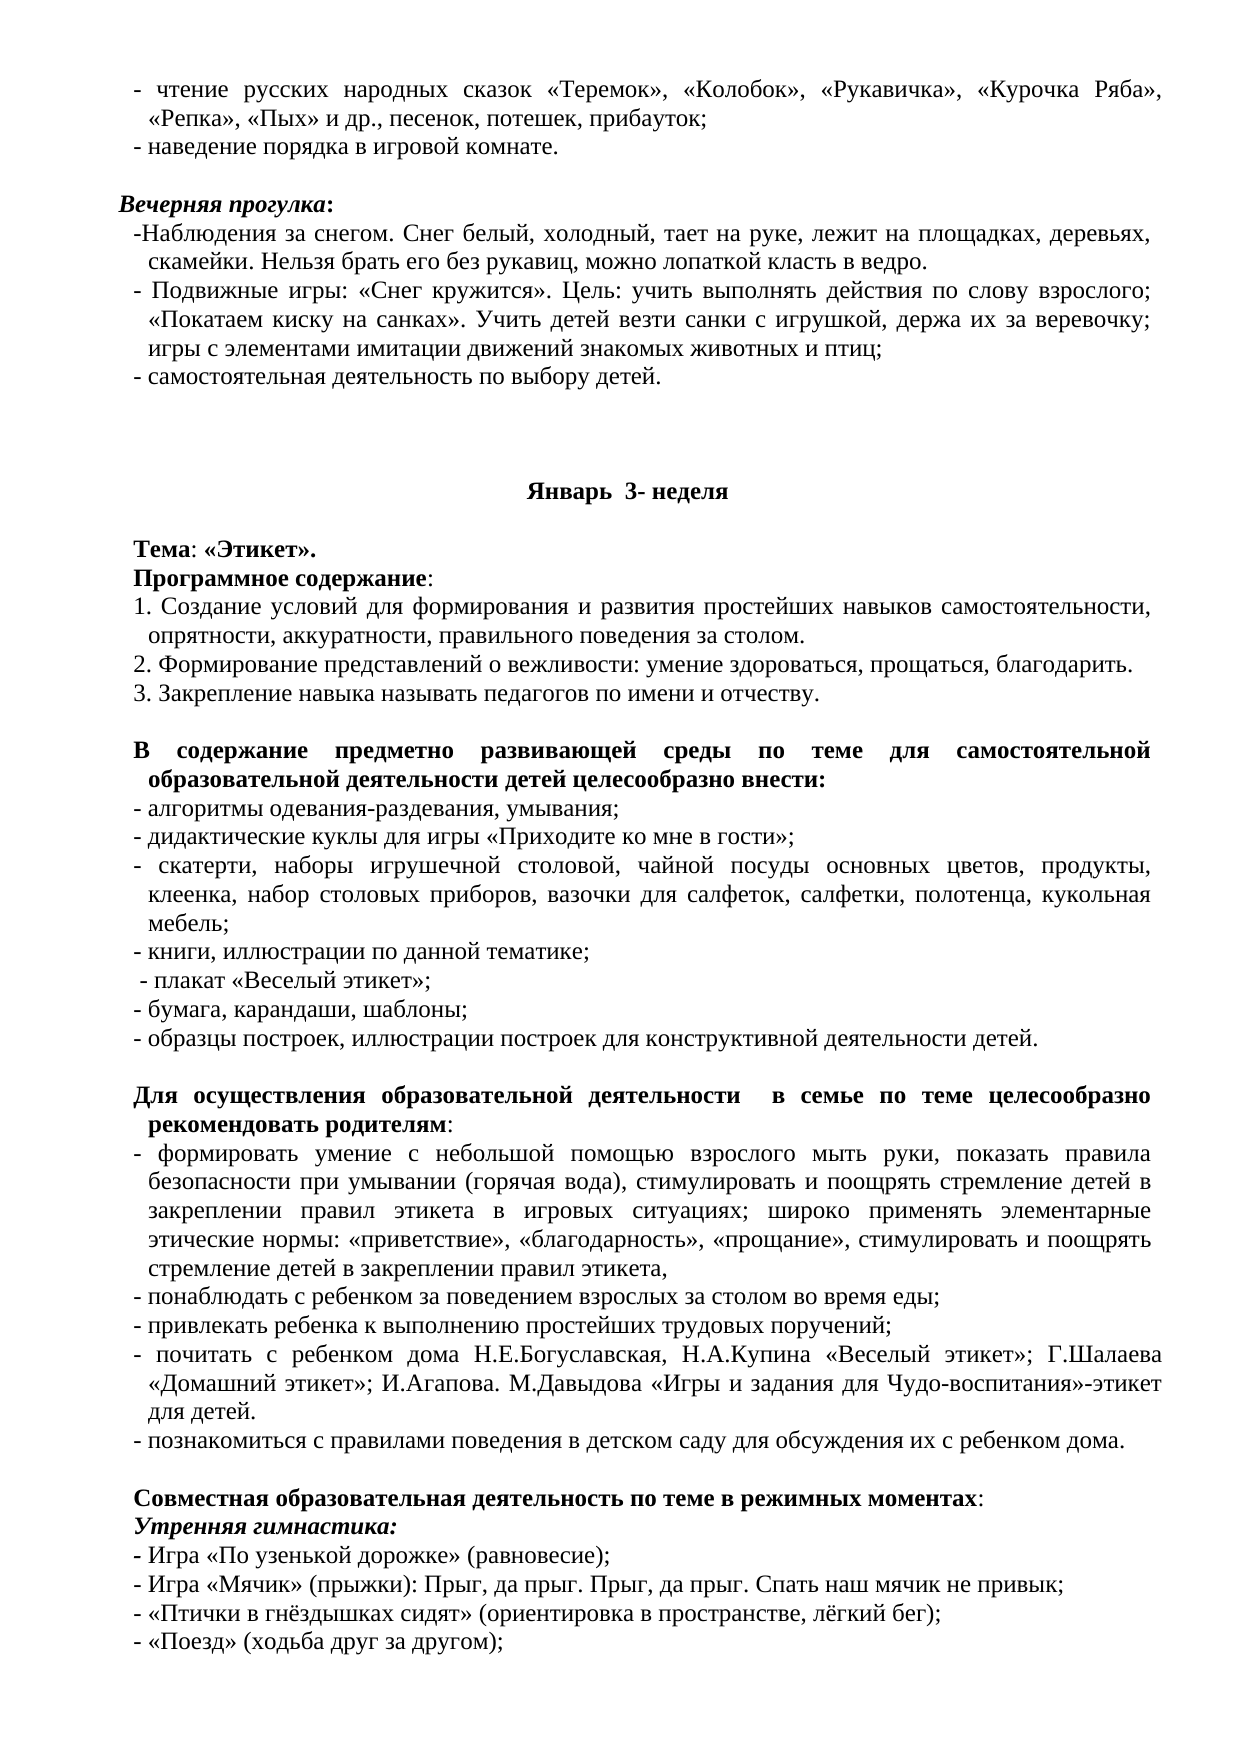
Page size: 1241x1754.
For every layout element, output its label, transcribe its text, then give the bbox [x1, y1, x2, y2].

text - Игра «Мячик» (прыжки): Прыг, да прыг. Прыг, да прыг. Спать наш мячик не привык; [133, 1569, 1152, 1598]
text - чтение русских народных сказок «Теремок», «Колобок», «Рукавичка», «Курочка Ряба», «Репка», «Пых» и др., песенок, потешек, прибауток; [133, 74, 1163, 131]
text - почитать с ребенком дома Н.Е.Богуславская, Н.А.Купина «Веселый этикет»; Г.Шалаева «Домашний этикет»; И.Агапова. М.Давыдова «Игры и задания для Чудо-воспитания»-этикет для детей. [133, 1339, 1163, 1425]
text - бумага, карандаши, шаблоны; [133, 994, 1152, 1023]
text - привлекать ребенка к выполнению простейших трудовых поручений; [133, 1310, 1152, 1339]
text 1. Создание условий для формирования и развития простейших навыков самостоятельности, опрятности, аккуратности, правильного поведения за столом. [133, 591, 1152, 649]
text - скатерти, наборы игрушечной столовой, чайной посуды основных цветов, продукты, клеенка, набор столовых приборов, вазочки для салфеток, салфетки, полотенца, кукольная мебель; [133, 850, 1152, 936]
text - Подвижные игры: «Снег кружится». Цель: учить выполнять действия по слову взрослого; «Покатаем киску на санках». Учить детей везти санки с игрушкой, держа их за веревочку; игры с элементами имитации движений знакомых животных и птиц; [133, 275, 1152, 361]
text -Наблюдения за снегом. Снег белый, холодный, тает на руке, лежит на площадках, деревьях, скамейки. Нельзя брать его без рукавиц, можно лопаткой класть в ведро. [133, 218, 1152, 275]
text - познакомиться с правилами поведения в детском саду для обсуждения их с ребенком дома. [133, 1425, 1152, 1454]
text - самостоятельная деятельность по выбору детей. [133, 361, 1152, 390]
text - формировать умение с небольшой помощью взрослого мыть руки, показать правила безопасности при умывании (горячая вода), стимулировать и поощрять стремление детей в закреплении правил этикета в игровых ситуациях; широко применять элементарные этические нормы: «приветствие», «благодарность», «прощание», стимулировать и поощрять стремление детей в закреплении правил этикета, [133, 1138, 1152, 1281]
text 3. Закрепление навыка называть педагогов по имени и отчеству. [133, 678, 1152, 706]
text 2. Формирование представлений о вежливости: умение здороваться, прощаться, благодарить. [133, 649, 1152, 678]
text - Игра «По узенькой дорожке» (равновесие); [133, 1540, 1152, 1569]
text - алгоритмы одевания-раздевания, умывания; [133, 793, 1152, 821]
text - понаблюдать с ребенком за поведением взрослых за столом во время еды; [133, 1281, 1152, 1310]
text Утренняя гимнастика: [133, 1511, 1152, 1540]
text - «Поезд» (ходьба друг за другом); [133, 1626, 1152, 1655]
text - наведение порядка в игровой комнате. [133, 131, 1152, 160]
text - образцы построек, иллюстрации построек для конструктивной деятельности детей. [133, 1023, 1152, 1051]
text Январь 3- неделя [103, 476, 1152, 505]
text Тема: «Этикет». [133, 534, 1152, 563]
text - плакат «Веселый этикет»; [133, 965, 1152, 994]
text В содержание предметно развивающей среды по теме для самостоятельной образовательной деятельности детей целесообразно внести: [133, 735, 1152, 793]
text Совместная образовательная деятельность по теме в режимных моментах: [133, 1483, 1152, 1511]
text - дидактические куклы для игры «Приходите ко мне в гости»; [133, 821, 1152, 850]
text - «Птички в гнёздышках сидят» (ориентировка в пространстве, лёгкий бег); [133, 1598, 1152, 1626]
text Для осуществления образовательной деятельности в семье по теме целесообразно рекомендовать родителям: [133, 1080, 1152, 1138]
text - книги, иллюстрации по данной тематике; [133, 936, 1152, 965]
text Программное содержание: [133, 563, 1152, 591]
text Вечерняя прогулка: [118, 189, 1152, 218]
